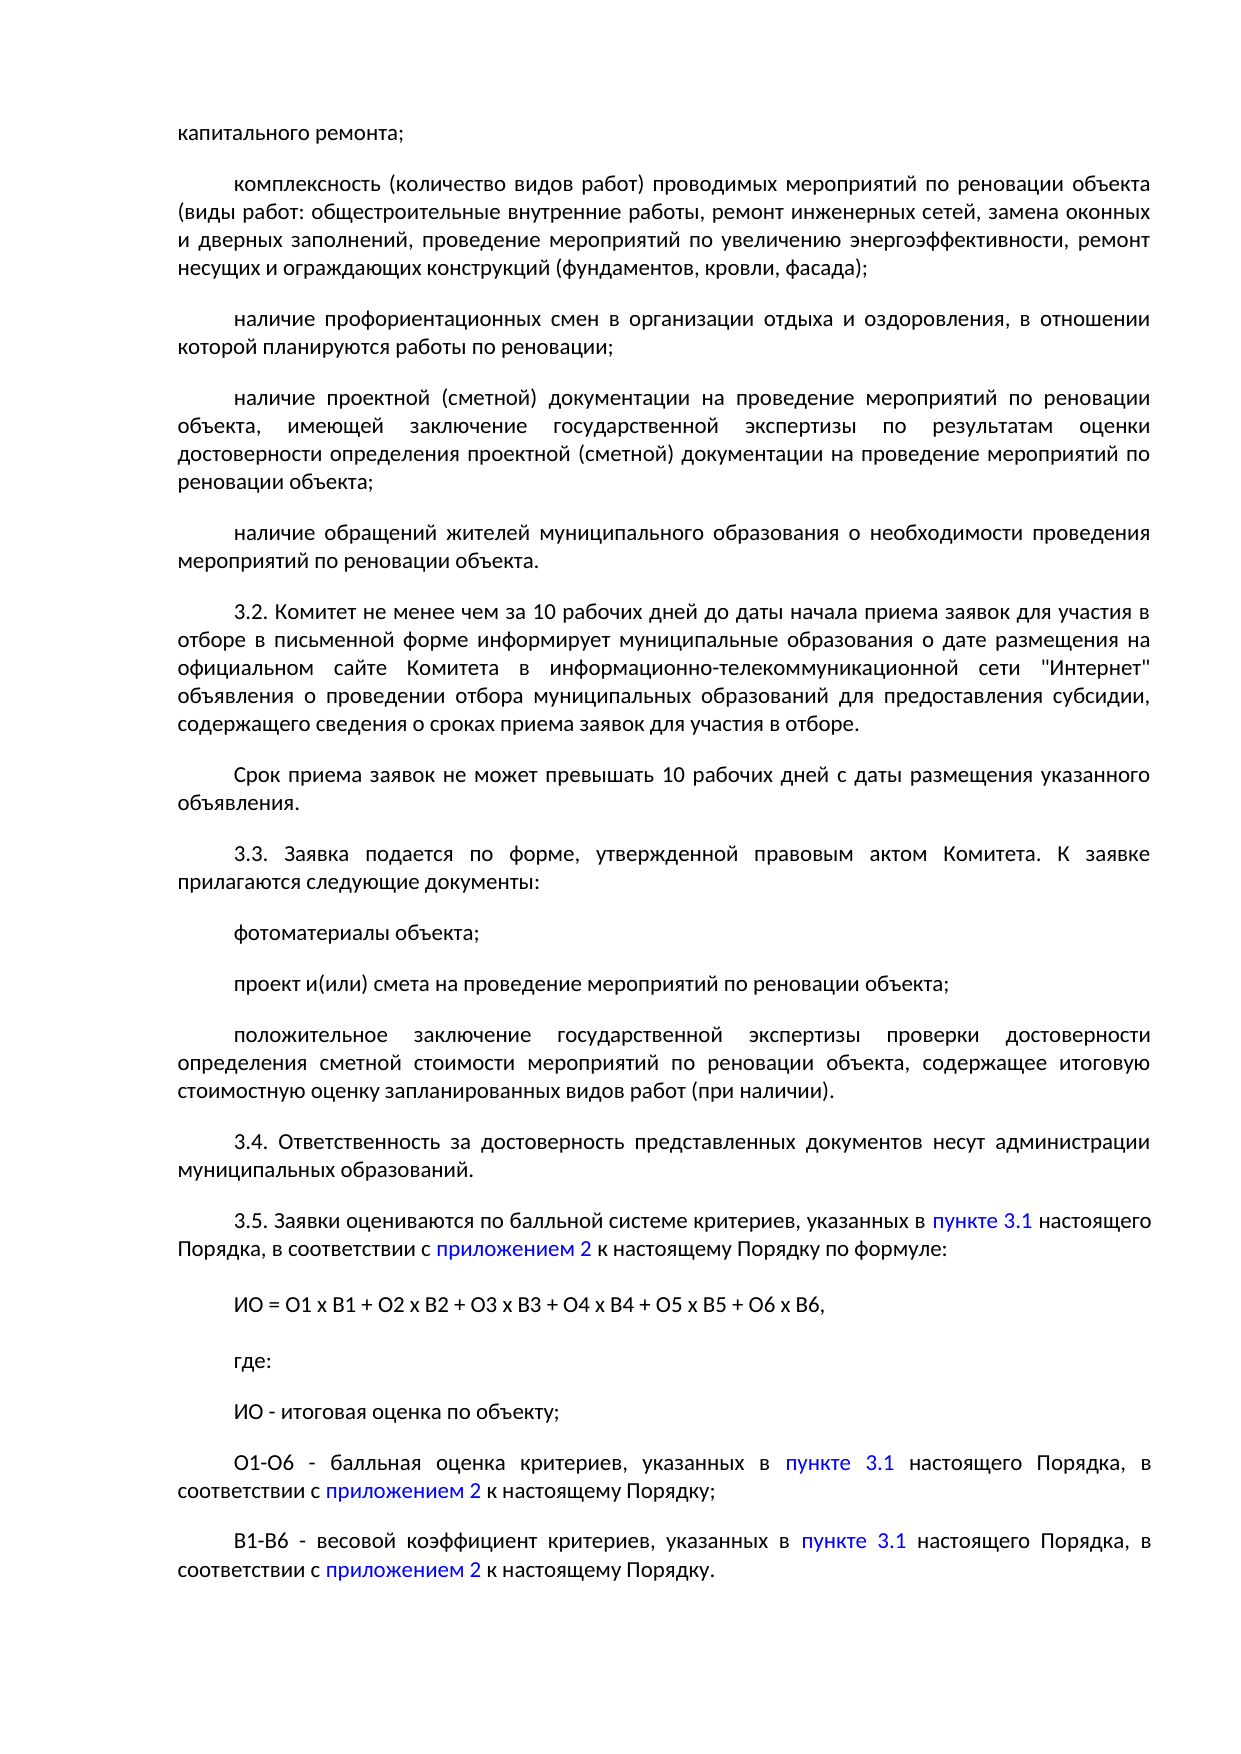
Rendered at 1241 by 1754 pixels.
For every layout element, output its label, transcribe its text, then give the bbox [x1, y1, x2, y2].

text 3.4. Ответственность за достоверность представленных документов несут администрации муниципальных образований. [177, 1127, 1152, 1183]
text 3.5. Заявки оцениваются по балльной системе критериев, указанных в пункте 3.1 настоящего Порядка, в соответствии с приложением 2 к настоящему Порядку по формуле: [177, 1206, 1152, 1262]
text Срок приема заявок не может превышать 10 рабочих дней с даты размещения указанного объявления. [177, 760, 1152, 816]
text В1-В6 - весовой коэффициент критериев, указанных в пункте 3.1 настоящего Порядка, в соответствии с приложением 2 к настоящему Порядку. [177, 1527, 1152, 1583]
text ИО - итоговая оценка по объекту; [177, 1397, 1152, 1425]
text О1-О6 - балльная оценка критериев, указанных в пункте 3.1 настоящего Порядка, в соответствии с приложением 2 к настоящему Порядку; [177, 1448, 1152, 1504]
text положительное заключение государственной экспертизы проверки достоверности определения сметной стоимости мероприятий по реновации объекта, содержащее итоговую стоимостную оценку запланированных видов работ (при наличии). [177, 1020, 1152, 1104]
text наличие проектной (сметной) документации на проведение мероприятий по реновации объекта, имеющей заключение государственной экспертизы по результатам оценки достоверности определения проектной (сметной) документации на проведение мероприятий по реновации объекта; [177, 383, 1152, 495]
text проект и(или) смета на проведение мероприятий по реновации объекта; [177, 969, 1152, 997]
text ИО = О1 x В1 + О2 x В2 + О3 x В3 + О4 x В4 + О5 x В5 + О6 x В6, [177, 1290, 1152, 1318]
text 3.3. Заявка подается по форме, утвержденной правовым актом Комитета. К заявке прилагаются следующие документы: [177, 839, 1152, 895]
text где: [177, 1346, 1152, 1374]
text наличие профориентационных смен в организации отдыха и оздоровления, в отношении которой планируются работы по реновации; [177, 304, 1152, 360]
text наличие обращений жителей муниципального образования о необходимости проведения мероприятий по реновации объекта. [177, 518, 1152, 574]
text комплексность (количество видов работ) проводимых мероприятий по реновации объекта (виды работ: общестроительные внутренние работы, ремонт инженерных сетей, замена оконных и дверных заполнений, проведение мероприятий по увеличению энергоэффективности, ремонт несущих и ограждающих конструкций (фундаментов, кровли, фасада); [177, 169, 1152, 281]
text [177, 118, 1152, 146]
text 3.2. Комитет не менее чем за 10 рабочих дней до даты начала приема заявок для участия в отборе в письменной форме информирует муниципальные образования о дате размещения на официальном сайте Комитета в информационно-телекоммуникационной сети "Интернет" объявления о проведении отбора муниципальных образований для предоставления субсидии, содержащего сведения о сроках приема заявок для участия в отборе. [177, 597, 1152, 737]
text фотоматериалы объекта; [177, 918, 1152, 946]
